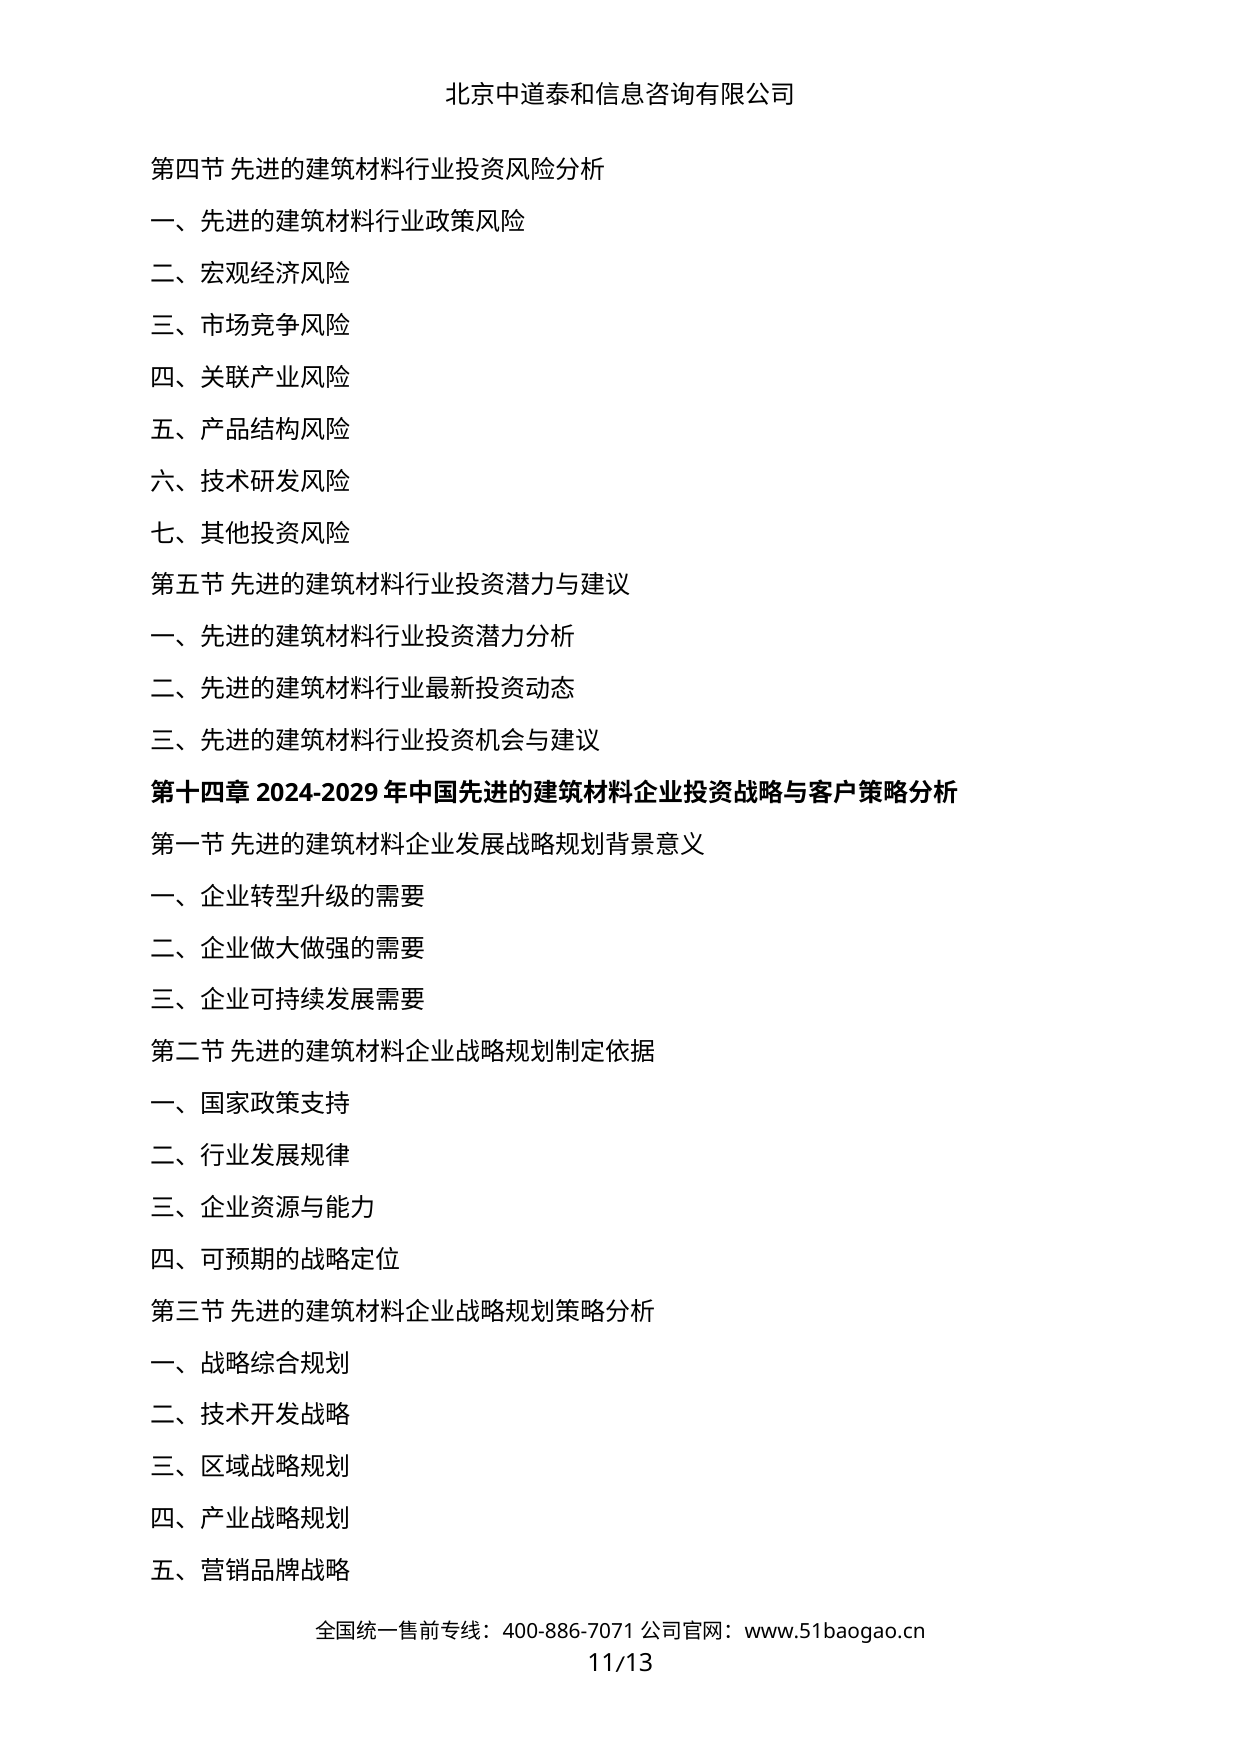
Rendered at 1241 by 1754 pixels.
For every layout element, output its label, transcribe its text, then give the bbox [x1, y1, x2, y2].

text 四、可预期的战略定位 [150, 1239, 1090, 1276]
text 二、宏观经济风险 [150, 254, 1090, 290]
text 三、区域战略规划 [150, 1447, 1090, 1483]
text 三、企业可持续发展需要 [150, 980, 1090, 1016]
text 一、国家政策支持 [150, 1084, 1090, 1120]
text 三、先进的建筑材料行业投资机会与建议 [150, 721, 1090, 757]
text 三、企业资源与能力 [150, 1187, 1090, 1224]
text 二、先进的建筑材料行业最新投资动态 [150, 669, 1090, 705]
text 第五节 先进的建筑材料行业投资潜力与建议 [150, 565, 1090, 601]
text 四、产业战略规划 [150, 1499, 1090, 1535]
text 五、营销品牌战略 [150, 1551, 1090, 1587]
text 五、产品结构风险 [150, 409, 1090, 446]
text 第十四章 2024-2029年中国先进的建筑材料企业投资战略与客户策略分析 [150, 772, 1090, 809]
text 第二节 先进的建筑材料企业战略规划制定依据 [150, 1032, 1090, 1068]
text 六、技术研发风险 [150, 461, 1090, 497]
text 一、企业转型升级的需要 [150, 876, 1090, 912]
text 四、关联产业风险 [150, 357, 1090, 394]
text 一、先进的建筑材料行业投资潜力分析 [150, 617, 1090, 653]
text 二、技术开发战略 [150, 1395, 1090, 1431]
text 第一节 先进的建筑材料企业发展战略规划背景意义 [150, 824, 1090, 861]
text 第四节 先进的建筑材料行业投资风险分析 [150, 150, 1090, 186]
text 一、战略综合规划 [150, 1343, 1090, 1379]
text 二、企业做大做强的需要 [150, 928, 1090, 964]
text 第三节 先进的建筑材料企业战略规划策略分析 [150, 1291, 1090, 1327]
text 七、其他投资风险 [150, 513, 1090, 549]
text 三、市场竞争风险 [150, 306, 1090, 342]
text 二、行业发展规律 [150, 1136, 1090, 1172]
text 一、先进的建筑材料行业政策风险 [150, 202, 1090, 238]
